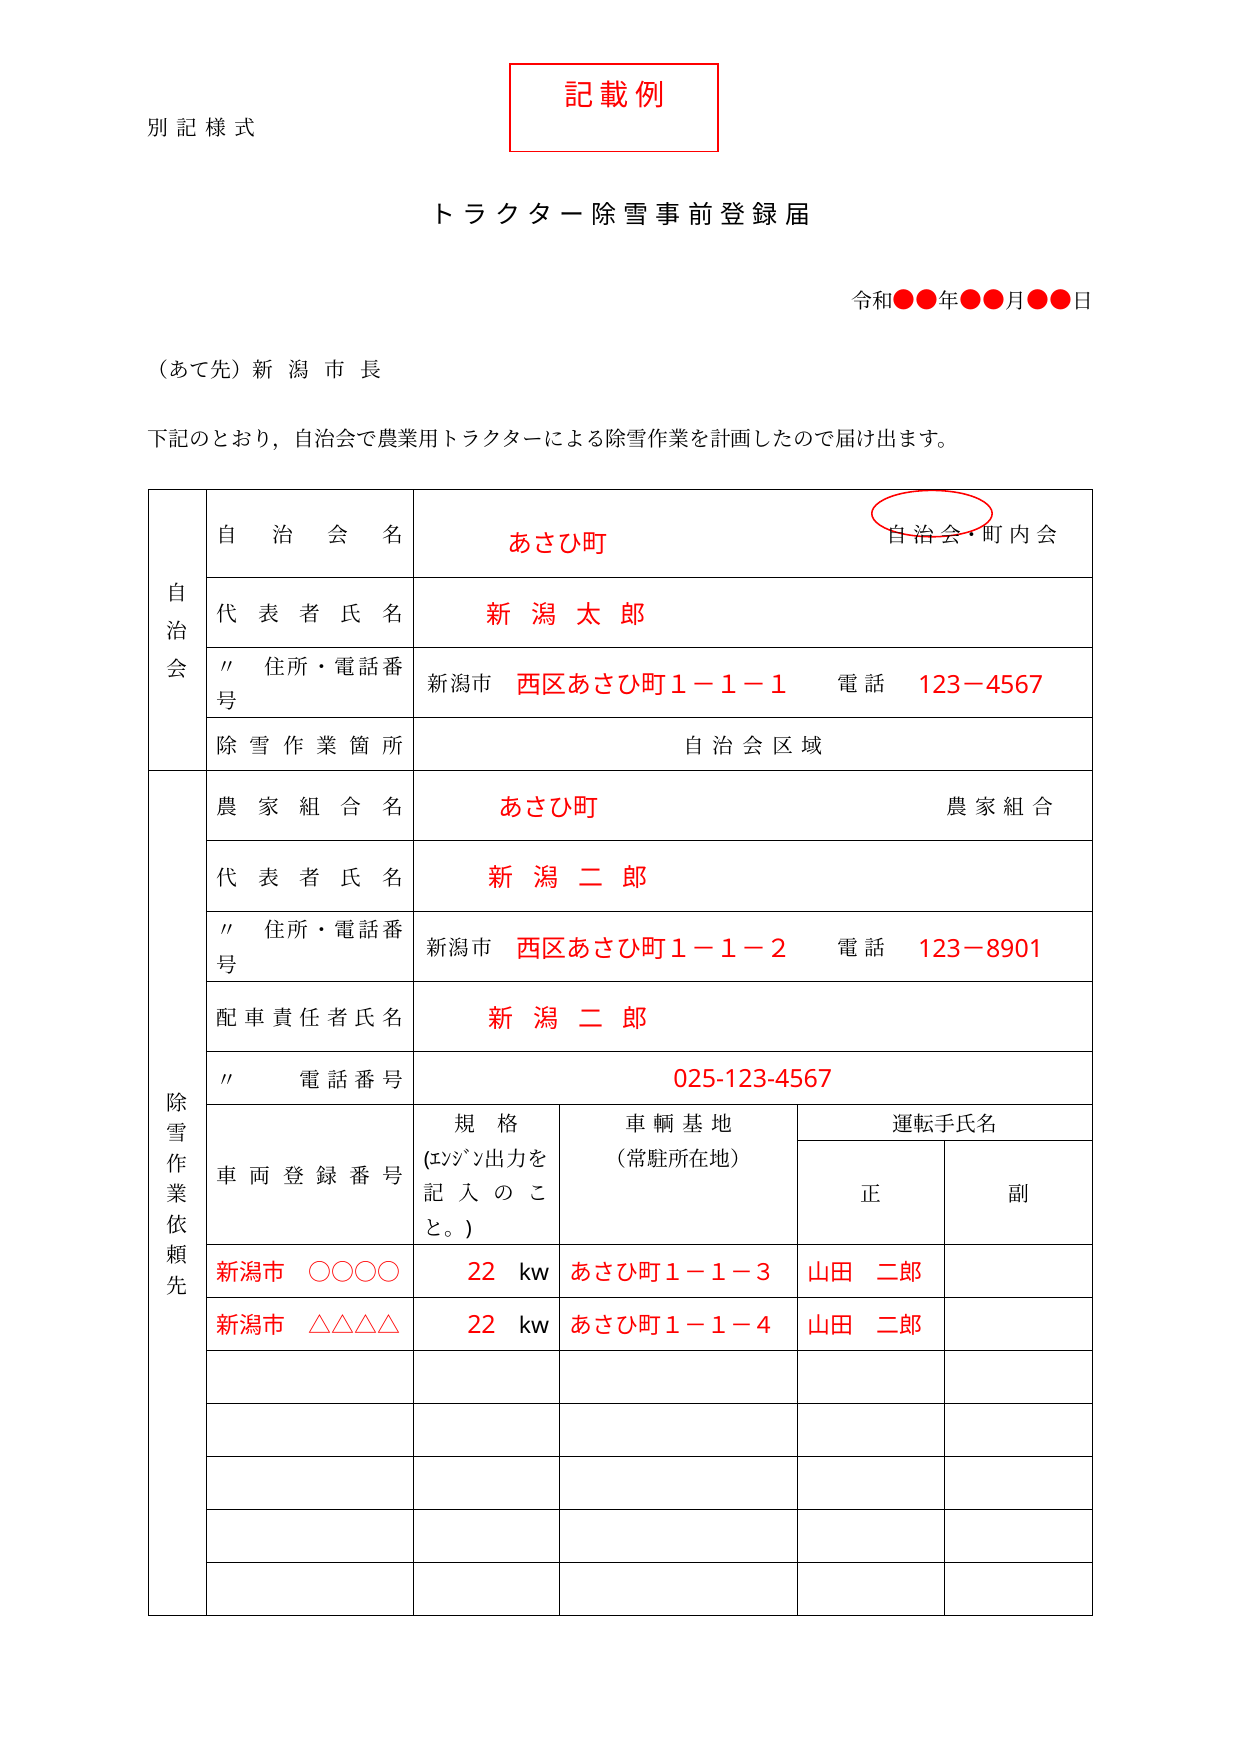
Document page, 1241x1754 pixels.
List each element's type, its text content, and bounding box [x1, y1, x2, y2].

table_cell [414, 1351, 559, 1403]
table_cell [560, 1563, 797, 1615]
table_cell 山田 二郎 [798, 1298, 944, 1350]
table_header 自治会 [149, 490, 206, 770]
table_cell 代表者氏名 [207, 578, 413, 647]
table_cell [207, 1457, 413, 1509]
table_cell あさひ町１－１－４ [560, 1298, 797, 1350]
table_cell [207, 1404, 413, 1456]
table_cell 自治会区域 [414, 718, 1092, 770]
table_cell 新潟市 △△△△ [207, 1298, 413, 1350]
table_cell 農家組合 [908, 771, 1092, 840]
table_cell [945, 1510, 1092, 1562]
text 令和●●年●●月●●日 [148, 282, 1092, 316]
table_cell [945, 1563, 1092, 1615]
table_cell [798, 1351, 944, 1403]
text （あて先）新潟市長 [148, 351, 1092, 385]
table_cell 車両登録番号 [207, 1105, 413, 1243]
text トラクター除雪事前登録届 [148, 178, 1092, 247]
table_header あさひ町 [414, 490, 852, 577]
table_cell [414, 1457, 559, 1509]
table_cell 〃 電話番号 [207, 1052, 413, 1104]
table_cell [560, 1404, 797, 1456]
table_cell 農家組合名 [207, 771, 413, 840]
table_cell [560, 1510, 797, 1562]
table_cell あさひ町１－１－３ [560, 1245, 797, 1297]
table_cell 車輌基地 （常駐所在地） [560, 1105, 797, 1243]
table_cell [207, 1510, 413, 1562]
table_cell あさひ町 [414, 771, 908, 840]
text 下記のとおり，自治会で農業用トラクターによる除雪作業を計画したので届け出ます。 [148, 420, 1092, 454]
table_cell 運転手氏名 [798, 1105, 1092, 1140]
table_cell [798, 1510, 944, 1562]
table_cell [207, 1563, 413, 1615]
table_cell [560, 1351, 797, 1403]
table_cell 123－4567 [908, 648, 1092, 717]
table_cell [798, 1404, 944, 1456]
table_cell 新潟二郎 [414, 982, 1092, 1051]
table_cell [945, 1245, 1092, 1297]
table_cell 123－8901 [908, 912, 1092, 981]
table_cell 025-123-4567 [414, 1052, 1092, 1104]
table_cell 22 kw [414, 1245, 559, 1297]
table_cell 副 [945, 1141, 1092, 1243]
table_cell 代表者氏名 [207, 841, 413, 911]
table_cell 新潟市 ○○○○ [207, 1245, 413, 1297]
table_cell [945, 1457, 1092, 1509]
table_header 自治会名 [207, 490, 413, 577]
table_cell [560, 1457, 797, 1509]
table_cell [945, 1298, 1092, 1350]
table_cell 山田 二郎 [798, 1245, 944, 1297]
table_cell 配車責任者氏名 [207, 982, 413, 1051]
table_cell 正 [798, 1141, 944, 1243]
table_cell 22 kw [414, 1298, 559, 1350]
table_cell [798, 1563, 944, 1615]
table_header 自治会・町内会 [852, 490, 1092, 577]
table_cell 規格 (ｴﾝｼﾞﾝ出力を記入のこと。) [414, 1105, 559, 1243]
table_cell 西区あさひ町１－１－２ [506, 912, 815, 981]
table_cell 新潟市 [414, 648, 506, 717]
table_cell [414, 1510, 559, 1562]
table_cell [798, 1457, 944, 1509]
table_cell 電話 [815, 912, 908, 981]
table_cell [945, 1351, 1092, 1403]
table_cell 電話 [815, 648, 908, 717]
table_cell [945, 1404, 1092, 1456]
table_cell 〃 住所・電話番号 [207, 648, 413, 717]
table_cell 〃 住所・電話番号 [207, 912, 413, 981]
table_cell 除雪作業依頼先 [149, 771, 206, 1615]
table_cell 新潟二郎 [414, 841, 1092, 911]
table_cell [414, 1563, 559, 1615]
table_cell 新潟太郎 [414, 578, 1092, 647]
table_cell 西区あさひ町１－１－１ [506, 648, 815, 717]
table_cell [207, 1351, 413, 1403]
table_cell 新潟市 [414, 912, 506, 981]
table_cell 除雪作業箇所 [207, 718, 413, 770]
table_cell [414, 1404, 559, 1456]
